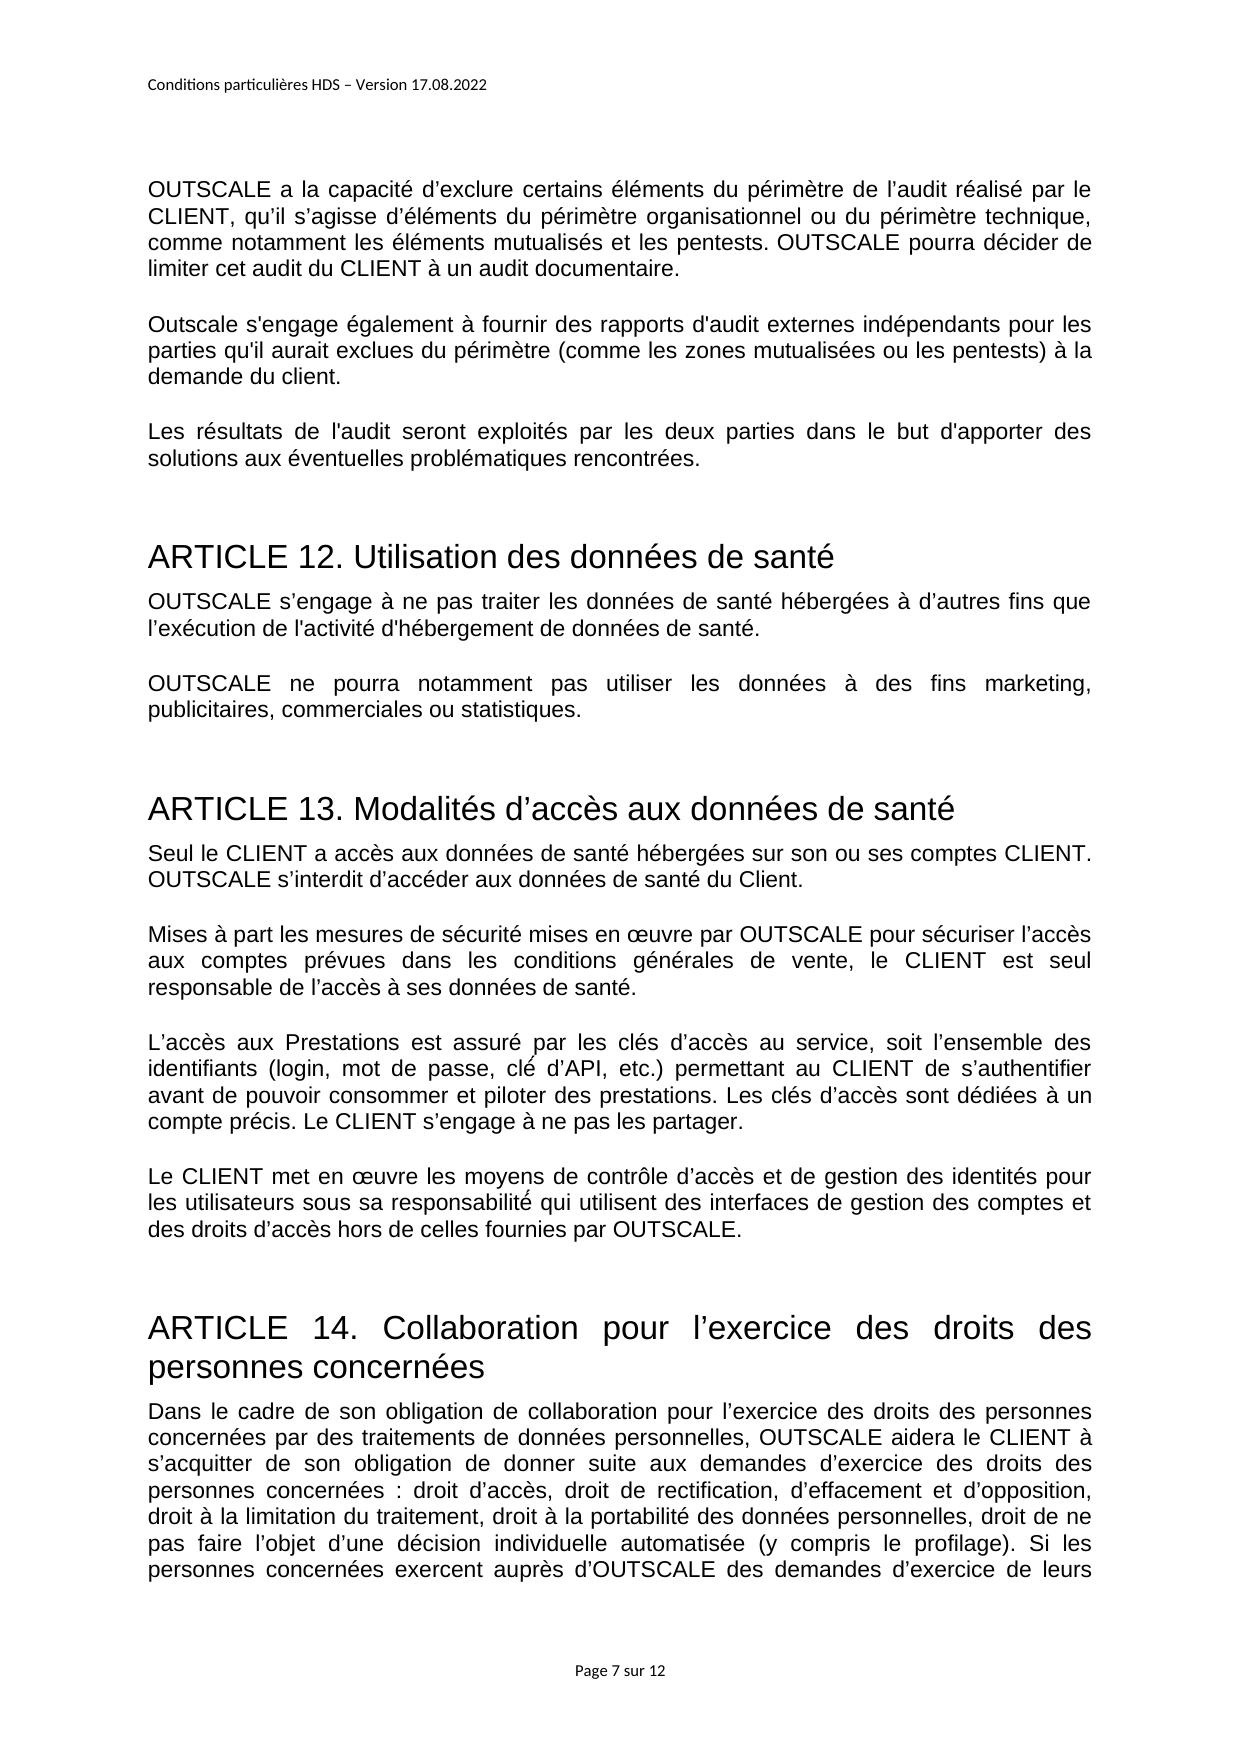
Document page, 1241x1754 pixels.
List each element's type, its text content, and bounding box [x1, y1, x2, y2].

text OUTSCALE ne pourra notamment pas utiliser les données à des fins marketing, publicitaires, commerciales ou statistiques. [148, 670, 1093, 722]
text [148, 1398, 1093, 1582]
text ARTICLE 12. Utilisation des données de santé [148, 537, 1093, 576]
text Seul le CLIENT a accès aux données de santé hébergées sur son ou ses comptes CLIENT. OUTSCALE s’interdit d’accéder aux données de santé du Client. [148, 839, 1093, 892]
text L’accès aux Prestations est assuré par les clés d’accès au service, soit l’ensemble des identifiants (login, mot de passe, clé́ d’API, etc.) permettant au CLIENT de s’authentifier avant de pouvoir consommer et piloter des prestations. Les clés d’accès sont dédiées à un compte précis. Le CLIENT s’engage à ne pas les partager. [148, 1029, 1093, 1134]
text ARTICLE 14. Collaboration pour l’exercice des droits des personnes concernées [148, 1308, 1093, 1385]
text Outscale s'engage également à fournir des rapports d'audit externes indépendants pour les parties qu'il aurait exclues du périmètre (comme les zones mutualisées ou les pentests) à la demande du client. [148, 311, 1093, 389]
text Les résultats de l'audit seront exploités par les deux parties dans le but d'apporter des solutions aux éventuelles problématiques rencontrées. [148, 418, 1093, 471]
text OUTSCALE a la capacité d’exclure certains éléments du périmètre de l’audit réalisé par le CLIENT, qu’il s’agisse d’éléments du périmètre organisationnel ou du périmètre technique, comme notamment les éléments mutualisés et les pentests. OUTSCALE pourra décider de limiter cet audit du CLIENT à un audit documentaire. [148, 176, 1093, 282]
text Le CLIENT met en œuvre les moyens de contrôle d’accès et de gestion des identités pour les utilisateurs sous sa responsabilité́ qui utilisent des interfaces de gestion des comptes et des droits d’accès hors de celles fournies par OUTSCALE. [148, 1163, 1093, 1242]
text ARTICLE 13. Modalités d’accès aux données de santé [148, 789, 1093, 827]
text Mises à part les mesures de sécurité mises en œuvre par OUTSCALE pour sécuriser l’accès aux comptes prévues dans les conditions générales de vente, le CLIENT est seul responsable de l’accès à ses données de santé. [148, 921, 1093, 1000]
text OUTSCALE s’engage à ne pas traiter les données de santé hébergées à d’autres fins que l’exécution de l'activité d'hébergement de données de santé. [148, 588, 1093, 641]
